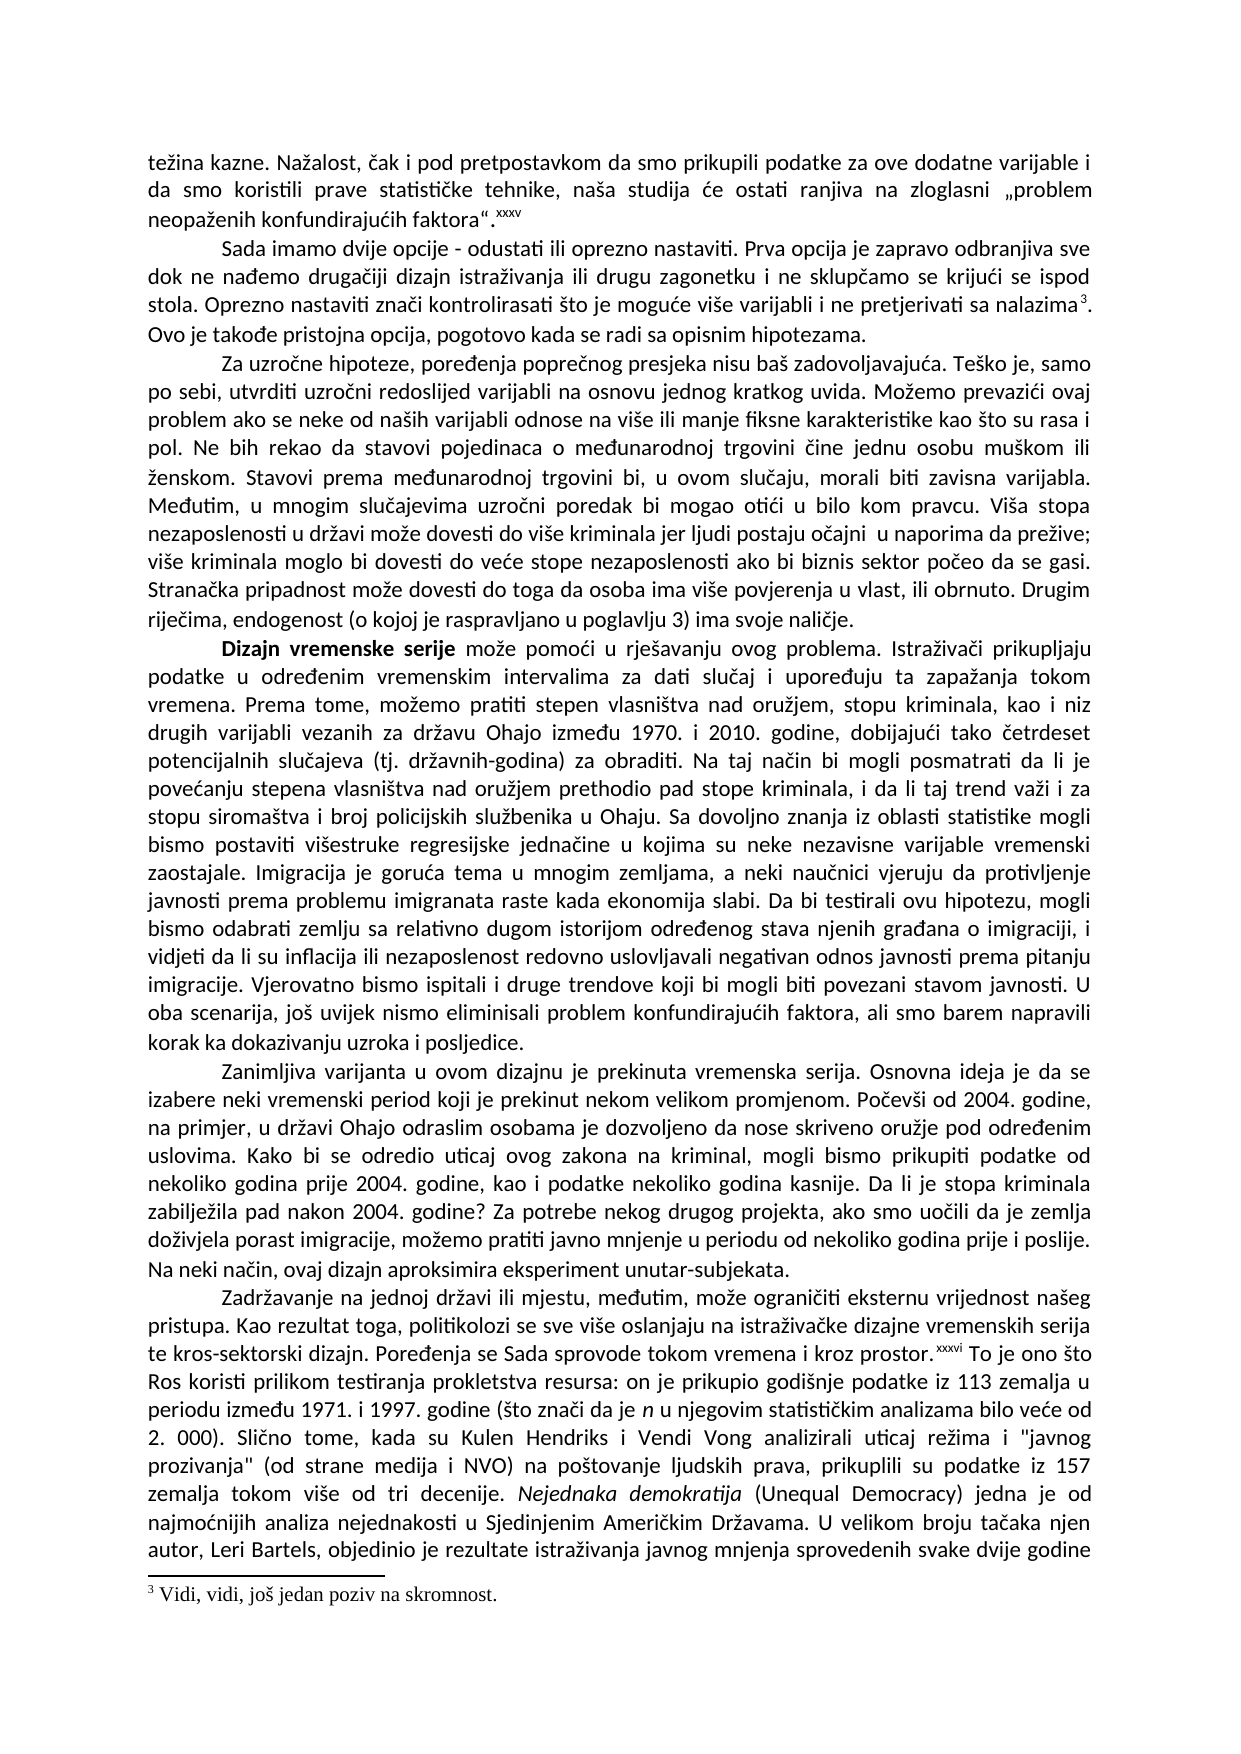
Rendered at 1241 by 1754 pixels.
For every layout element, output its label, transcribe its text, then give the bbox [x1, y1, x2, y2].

text Sada imamo dvije opcije - odustati ili oprezno nastaviti. Prva opcija je zapravo odbranjiva sve dok ne nađemo drugačiji dizajn istraživanja ili drugu zagonetku i ne sklupčamo se krijući se ispod stola. Oprezno nastaviti znači kontrolirasati što je moguće više varijabli i ne pretjerivati sa nalazima. Ovo je takođe pristojna opcija, pogotovo kada se radi sa opisnim hipotezama. [148, 234, 1093, 349]
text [148, 148, 1093, 234]
text Za uzročne hipoteze, poređenja poprečnog presjeka nisu baš zadovoljavajuća. Teško je, samo po sebi, utvrditi uzročni redoslijed varijabli na osnovu jednog kratkog uvida. Možemo prevazići ovaj problem ako se neke od naših varijabli odnose na više ili manje fiksne karakteristike kao što su rasa i pol. Ne bih rekao da stavovi pojedinaca o međunarodnoj trgovini čine jednu osobu muškom ili ženskom. Stavovi prema međunarodnoj trgovini bi, u ovom slučaju, morali biti zavisna varijabla. Međutim, u mnogim slučajevima uzročni poredak bi mogao otići u bilo kom pravcu. Viša stopa nezaposlenosti u državi može dovesti do više kriminala jer ljudi postaju očajni u naporima da prežive; više kriminala moglo bi dovesti do veće stope nezaposlenosti ako bi biznis sektor počeo da se gasi. Stranačka pripadnost može dovesti do toga da osoba ima više povjerenja u vlast, ili obrnuto. Drugim riječima, endogenost (o kojoj je raspravljano u poglavlju 3) ima svoje naličje. [148, 349, 1093, 634]
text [148, 1283, 1093, 1564]
text Dizajn vremenske serije može pomoći u rješavanju ovog problema. Istraživači prikupljaju podatke u određenim vremenskim intervalima za dati slučaj i upoređuju ta zapažanja tokom vremena. Prema tome, možemo pratiti stepen vlasništva nad oružjem, stopu kriminala, kao i niz drugih varijabli vezanih za državu Ohajo između 1970. i 2010. godine, dobijajući tako četrdeset potencijalnih slučajeva (tj. državnih-godina) za obraditi. Na taj način bi mogli posmatrati da li je povećanju stepena vlasništva nad oružjem prethodio pad stope kriminala, i da li taj trend važi i za stopu siromaštva i broj policijskih službenika u Ohaju. Sa dovoljno znanja iz oblasti statistike mogli bismo postaviti višestruke regresijske jednačine u kojima su neke nezavisne varijable vremenski zaostajale. Imigracija je goruća tema u mnogim zemljama, a neki naučnici vjeruju da protivljenje javnosti prema problemu imigranata raste kada ekonomija slabi. Da bi testirali ovu hipotezu, mogli bismo odabrati zemlju sa relativno dugom istorijom određenog stava njenih građana o imigraciji, i vidjeti da li su inflacija ili nezaposlenost redovno uslovljavali negativan odnos javnosti prema pitanju imigracije. Vjerovatno bismo ispitali i druge trendove koji bi mogli biti povezani stavom javnosti. U oba scenarija, još uvijek nismo eliminisali problem konfundirajućih faktora, ali smo barem napravili korak ka dokazivanju uzroka i posljedice. [148, 634, 1093, 1057]
text Zanimljiva varijanta u ovom dizajnu je prekinuta vremenska serija. Osnovna ideja je da se izabere neki vremenski period koji je prekinut nekom velikom promjenom. Počevši od 2004. godine, na primjer, u državi Ohajo odraslim osobama je dozvoljeno da nose skriveno oružje pod određenim uslovima. Kako bi se odredio uticaj ovog zakona na kriminal, mogli bismo prikupiti podatke od nekoliko godina prije 2004. godine, kao i podatke nekoliko godina kasnije. Da li je stopa kriminala zabilježila pad nakon 2004. godine? Za potrebe nekog drugog projekta, ako smo uočili da je zemlja doživjela porast imigracije, možemo pratiti javno mnjenje u periodu od nekoliko godina prije i poslije. Na neki način, ovaj dizajn aproksimira eksperiment unutar-subjekata. [148, 1057, 1093, 1283]
